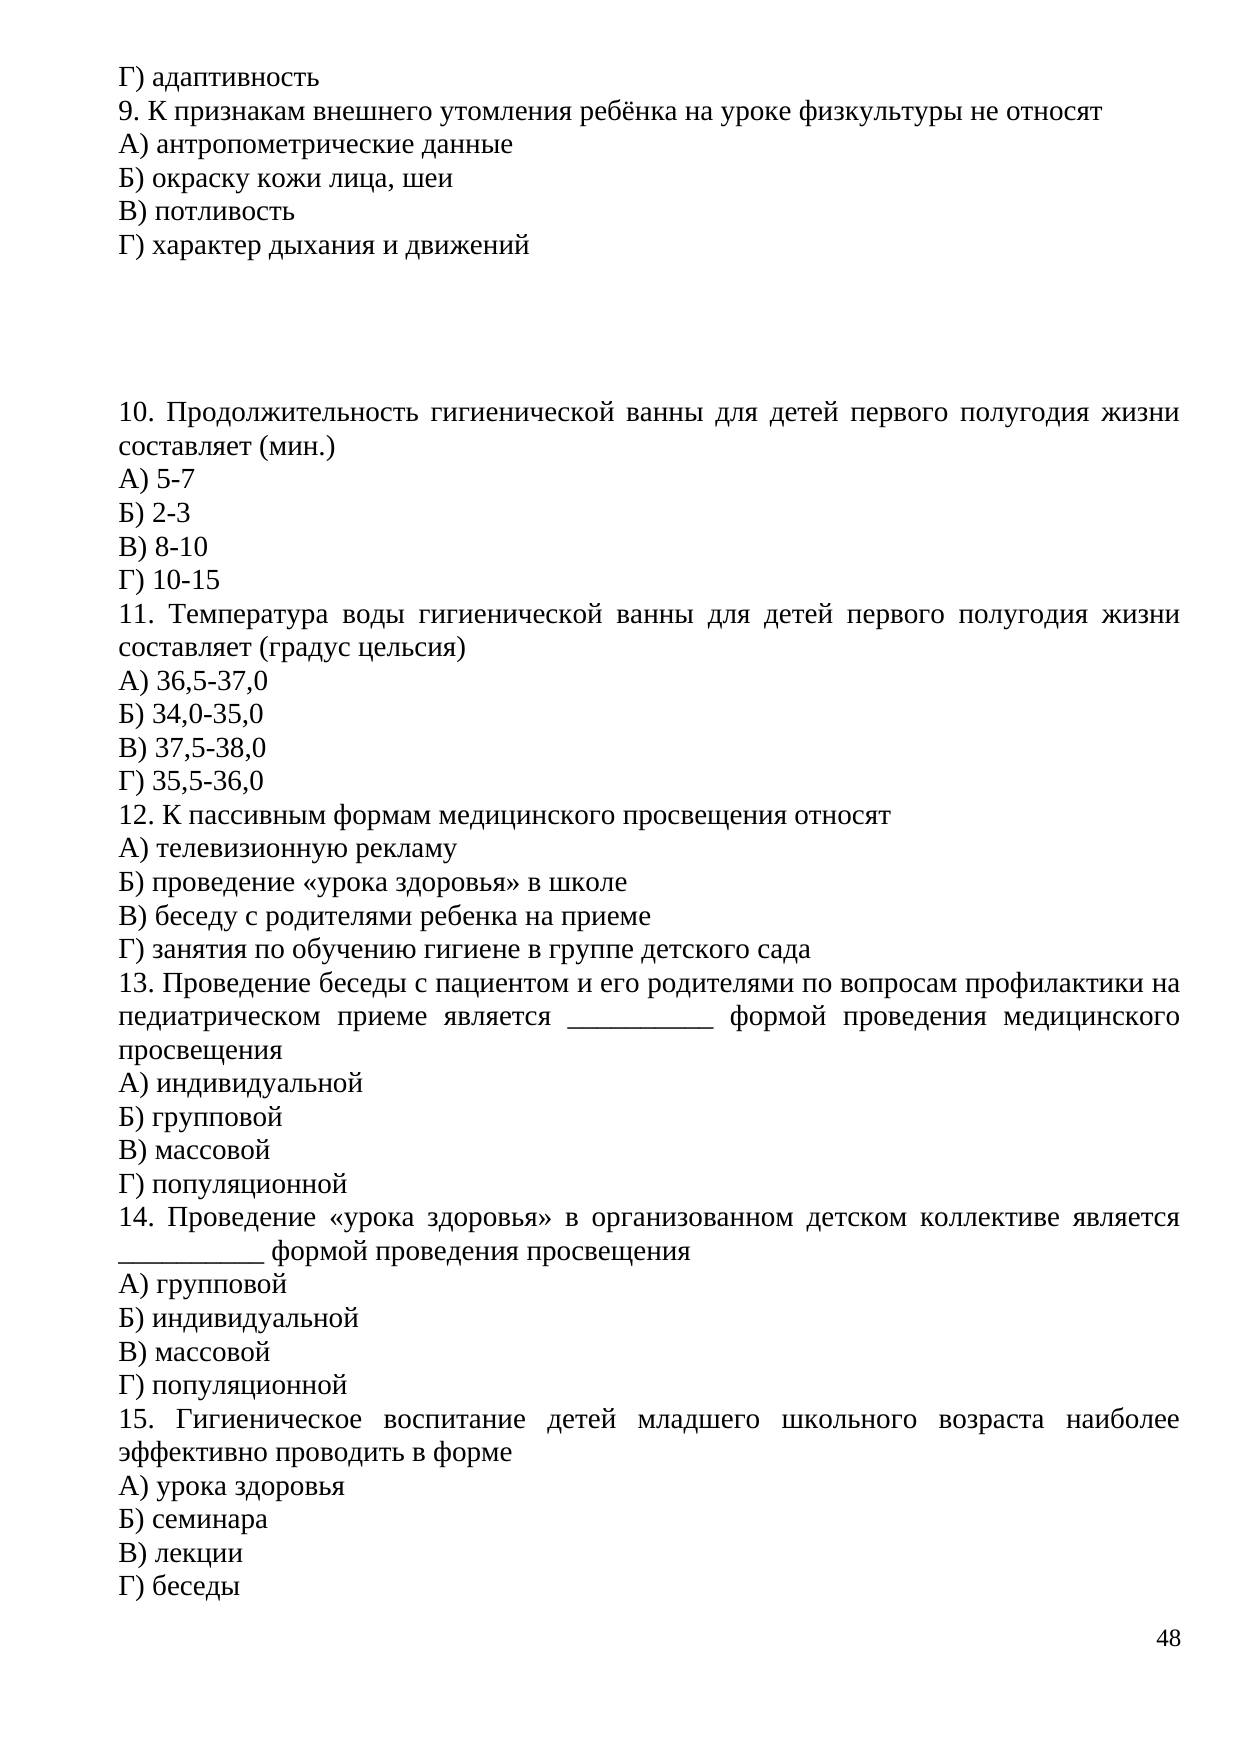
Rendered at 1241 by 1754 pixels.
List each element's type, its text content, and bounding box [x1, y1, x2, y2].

text А) телевизионную рекламу [118, 831, 1181, 864]
text В) 8-10 [118, 529, 1181, 562]
text Г) беседы [118, 1568, 1181, 1602]
text Г) адаптивность [118, 59, 1181, 93]
text Б) индивидуальной [118, 1300, 1181, 1334]
text А) 5-7 [118, 462, 1181, 495]
text Б) проведение «урока здоровья» в школе [118, 864, 1181, 898]
text Б) 34,0-35,0 [118, 696, 1181, 730]
text А) урока здоровья [118, 1468, 1181, 1501]
text Г) характер дыхания и движений [118, 227, 1181, 260]
text 9. К признакам внешнего утомления ребёнка на уроке физкультуры не относят [118, 93, 1181, 126]
text 10. Продолжительность гигиенической ванны для детей первого полугодия жизни составляет (мин.) [118, 394, 1181, 462]
text В) массовой [118, 1132, 1181, 1166]
text В) лекции [118, 1535, 1181, 1568]
text А) антропометрические данные [118, 126, 1181, 160]
text 13. Проведение беседы с пациентом и его родителями по вопросам профилактики на педиатрическом приеме является __________ формой проведения медицинского просвещения [118, 965, 1181, 1065]
text А) индивидуальной [118, 1065, 1181, 1099]
text 15. Гигиеническое воспитание детей младшего школьного возраста наиболее эффективно проводить в форме [118, 1401, 1181, 1468]
text В) 37,5-38,0 [118, 730, 1181, 763]
text Г) 10-15 [118, 562, 1181, 596]
text Г) популяционной [118, 1166, 1181, 1199]
text В) потливость [118, 193, 1181, 227]
text В) массовой [118, 1334, 1181, 1367]
text Г) занятия по обучению гигиене в группе детского сада [118, 931, 1181, 965]
text А) 36,5-37,0 [118, 663, 1181, 696]
text 11. Температура воды гигиенической ванны для детей первого полугодия жизни составляет (градус цельсия) [118, 596, 1181, 663]
text Г) 35,5-36,0 [118, 763, 1181, 797]
text А) групповой [118, 1267, 1181, 1300]
text Г) популяционной [118, 1367, 1181, 1401]
text Б) окраску кожи лица, шеи [118, 160, 1181, 193]
text 12. К пассивным формам медицинского просвещения относят [118, 797, 1181, 831]
text Б) семинара [118, 1501, 1181, 1535]
text Б) групповой [118, 1099, 1181, 1132]
text 14. Проведение «урока здоровья» в организованном детском коллективе является __________ формой проведения просвещения [118, 1199, 1181, 1267]
text В) беседу с родителями ребенка на приеме [118, 898, 1181, 931]
text Б) 2-3 [118, 495, 1181, 529]
